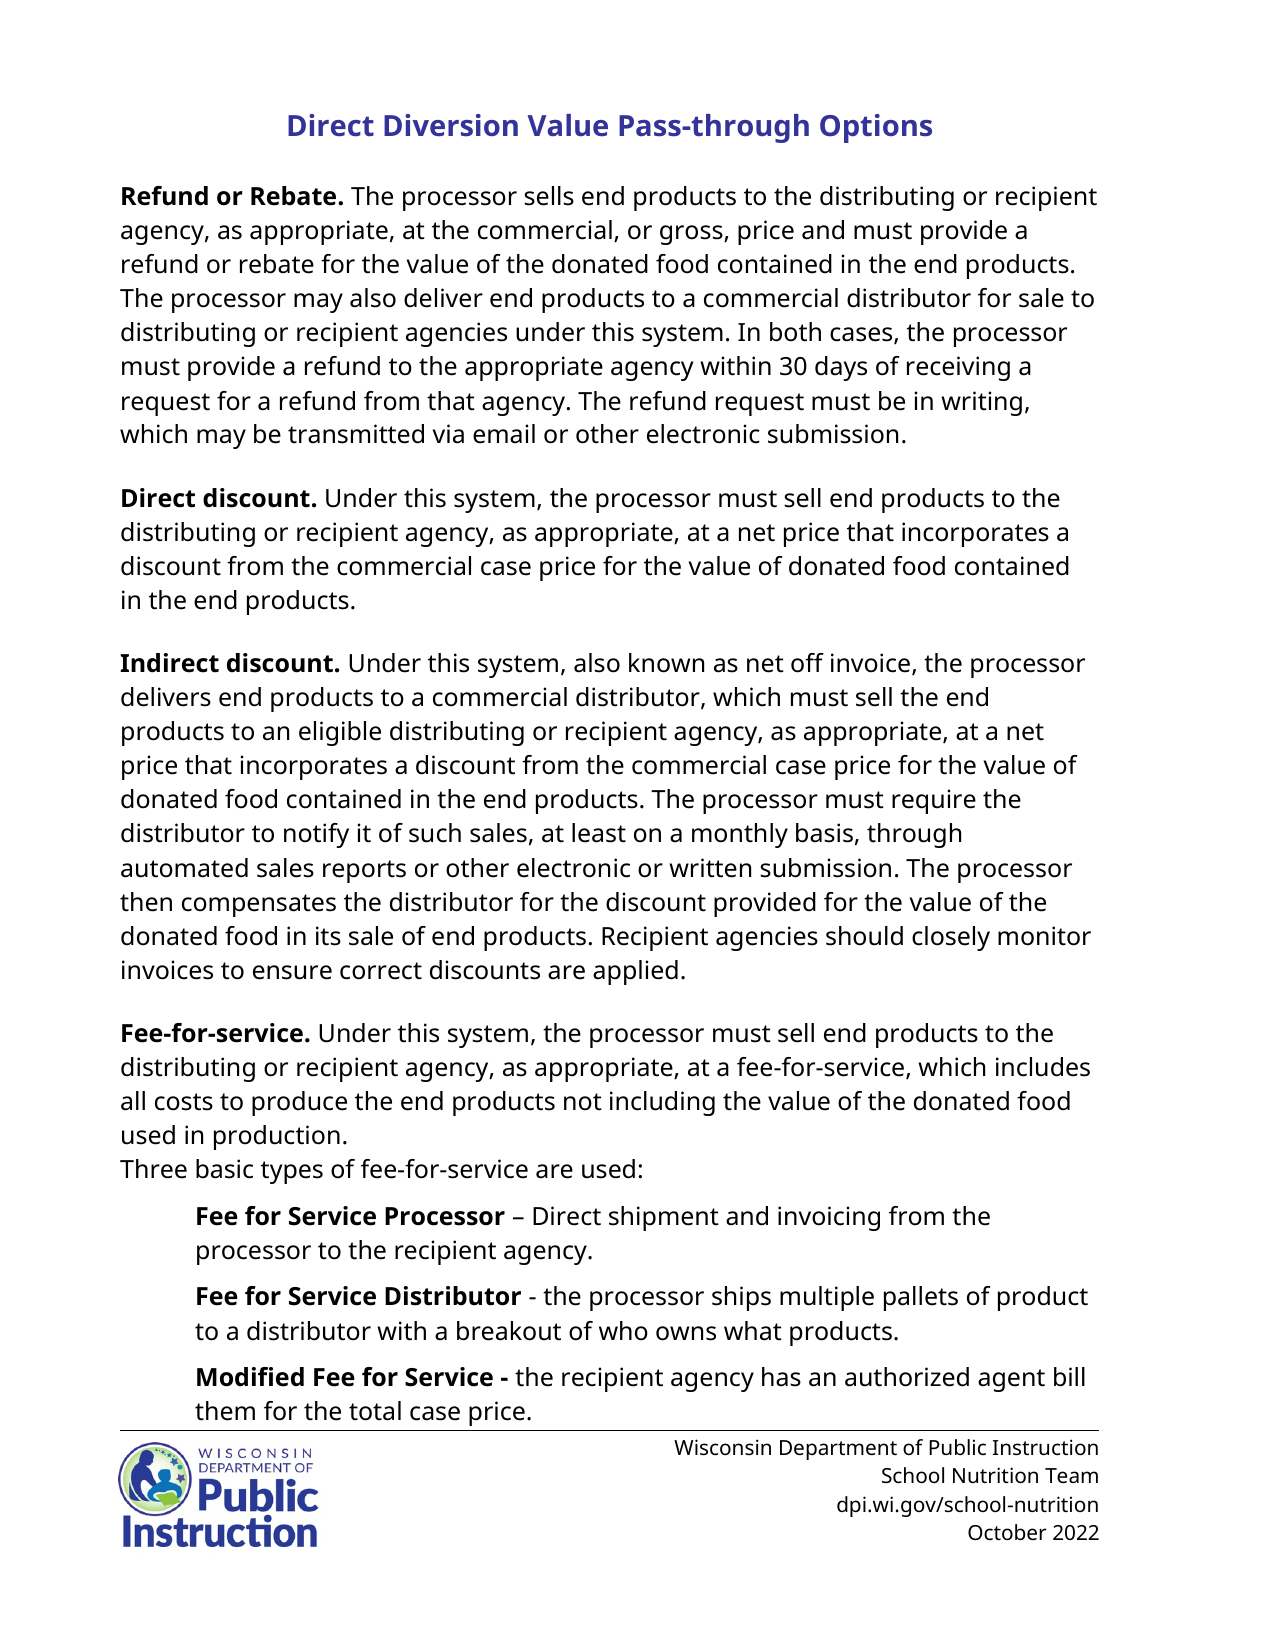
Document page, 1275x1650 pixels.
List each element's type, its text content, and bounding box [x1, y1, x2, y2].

text Direct Diversion Value Pass-through Options [120, 105, 1099, 145]
text Fee for Service Distributor - the processor ships multiple pallets of product to a distributor with a breakout of who owns what products. [195, 1279, 1099, 1347]
text Fee-for-service. Under this system, the processor must sell end products to the distributing or recipient agency, as appropriate, at a fee-for-service, which includes all costs to produce the end products not including the value of the donated food used in production. [120, 1016, 1099, 1152]
text Fee for Service Processor – Direct shipment and invoicing from the processor to the recipient agency. [195, 1198, 1099, 1267]
text Modified Fee for Service - the recipient agency has an authorized agent bill them for the total case price. [195, 1360, 1099, 1428]
picture [118, 1442, 325, 1559]
text Refund or Rebate. The processor sells end products to the distributing or recipient agency, as appropriate, at the commercial, or gross, price and must provide a refund or rebate for the value of the donated food contained in the end products. The processor may also deliver end products to a commercial distributor for sale to distributing or recipient agencies under this system. In both cases, the processor must provide a refund to the appropriate agency within 30 days of receiving a request for a refund from that agency. The refund request must be in writing, which may be transmitted via email or other electronic submission. [120, 179, 1099, 451]
text Direct discount. Under this system, the processor must sell end products to the distributing or recipient agency, as appropriate, at a net price that incorporates a discount from the commercial case price for the value of donated food contained in the end products. [120, 480, 1099, 617]
text Indirect discount. Under this system, also known as net off invoice, the processor delivers end products to a commercial distributor, which must sell the end products to an eligible distributing or recipient agency, as appropriate, at a net price that incorporates a discount from the commercial case price for the value of donated food contained in the end products. The processor must require the distributor to notify it of such sales, at least on a monthly basis, through automated sales reports or other electronic or written submission. The processor then compensates the distributor for the discount provided for the value of the donated food in its sale of end products. Recipient agencies should closely monitor invoices to ensure correct discounts are applied. [120, 646, 1099, 986]
text Three basic types of fee-for-service are used: [120, 1152, 1099, 1186]
